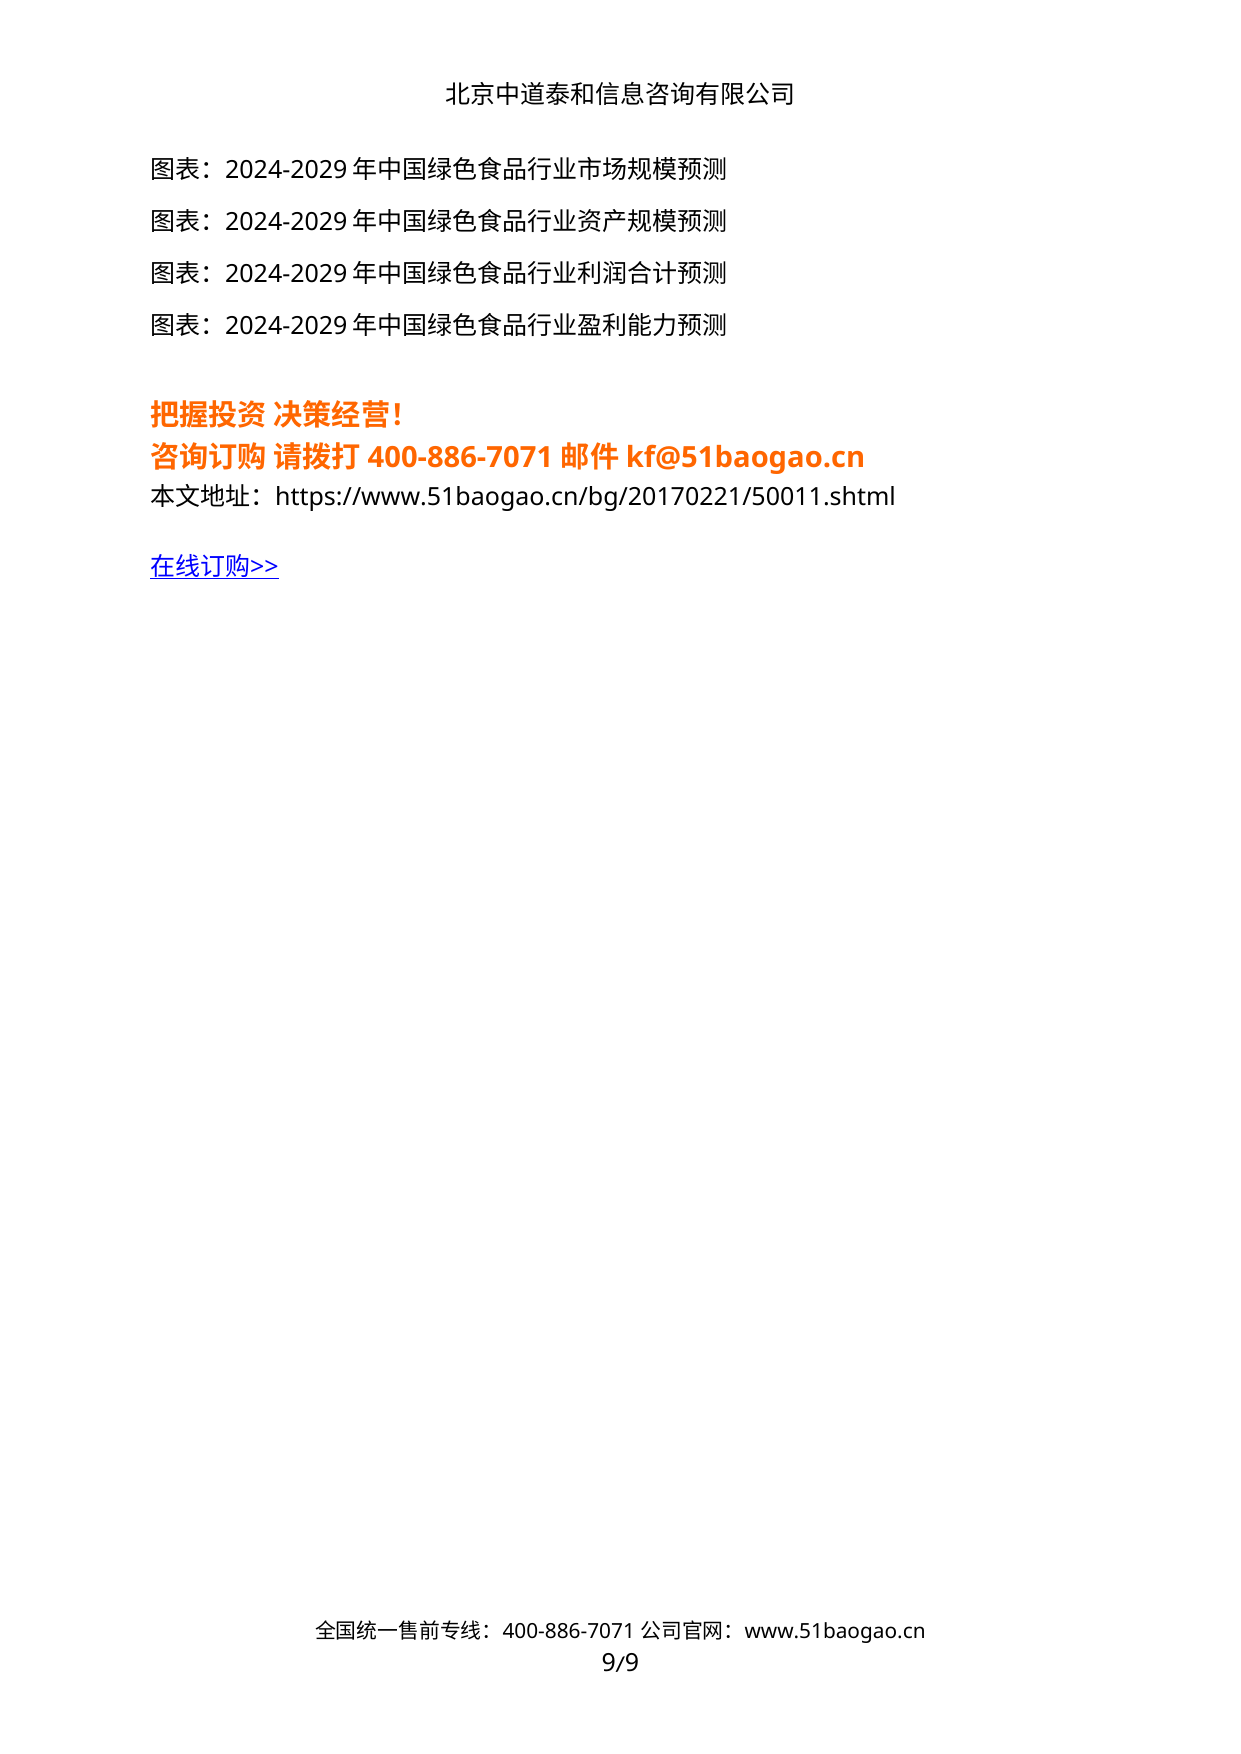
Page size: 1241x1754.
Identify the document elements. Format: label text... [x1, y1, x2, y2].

text 图表：2024-2029年中国绿色食品行业市场规模预测 [150, 150, 1090, 186]
text 图表：2024-2029年中国绿色食品行业资产规模预测 [150, 202, 1090, 238]
text 在线订购>> [150, 512, 1090, 583]
text 图表：2024-2029年中国绿色食品行业利润合计预测 [150, 254, 1090, 290]
text 把握投资 决策经营！咨询订购 请拨打 400-886-7071 邮件 kf@51baogao.cn本文地址：https://www.51baogao.cn/bg/20170221/50011.shtml [150, 357, 1090, 512]
text 图表：2024-2029年中国绿色食品行业盈利能力预测 [150, 306, 1090, 342]
